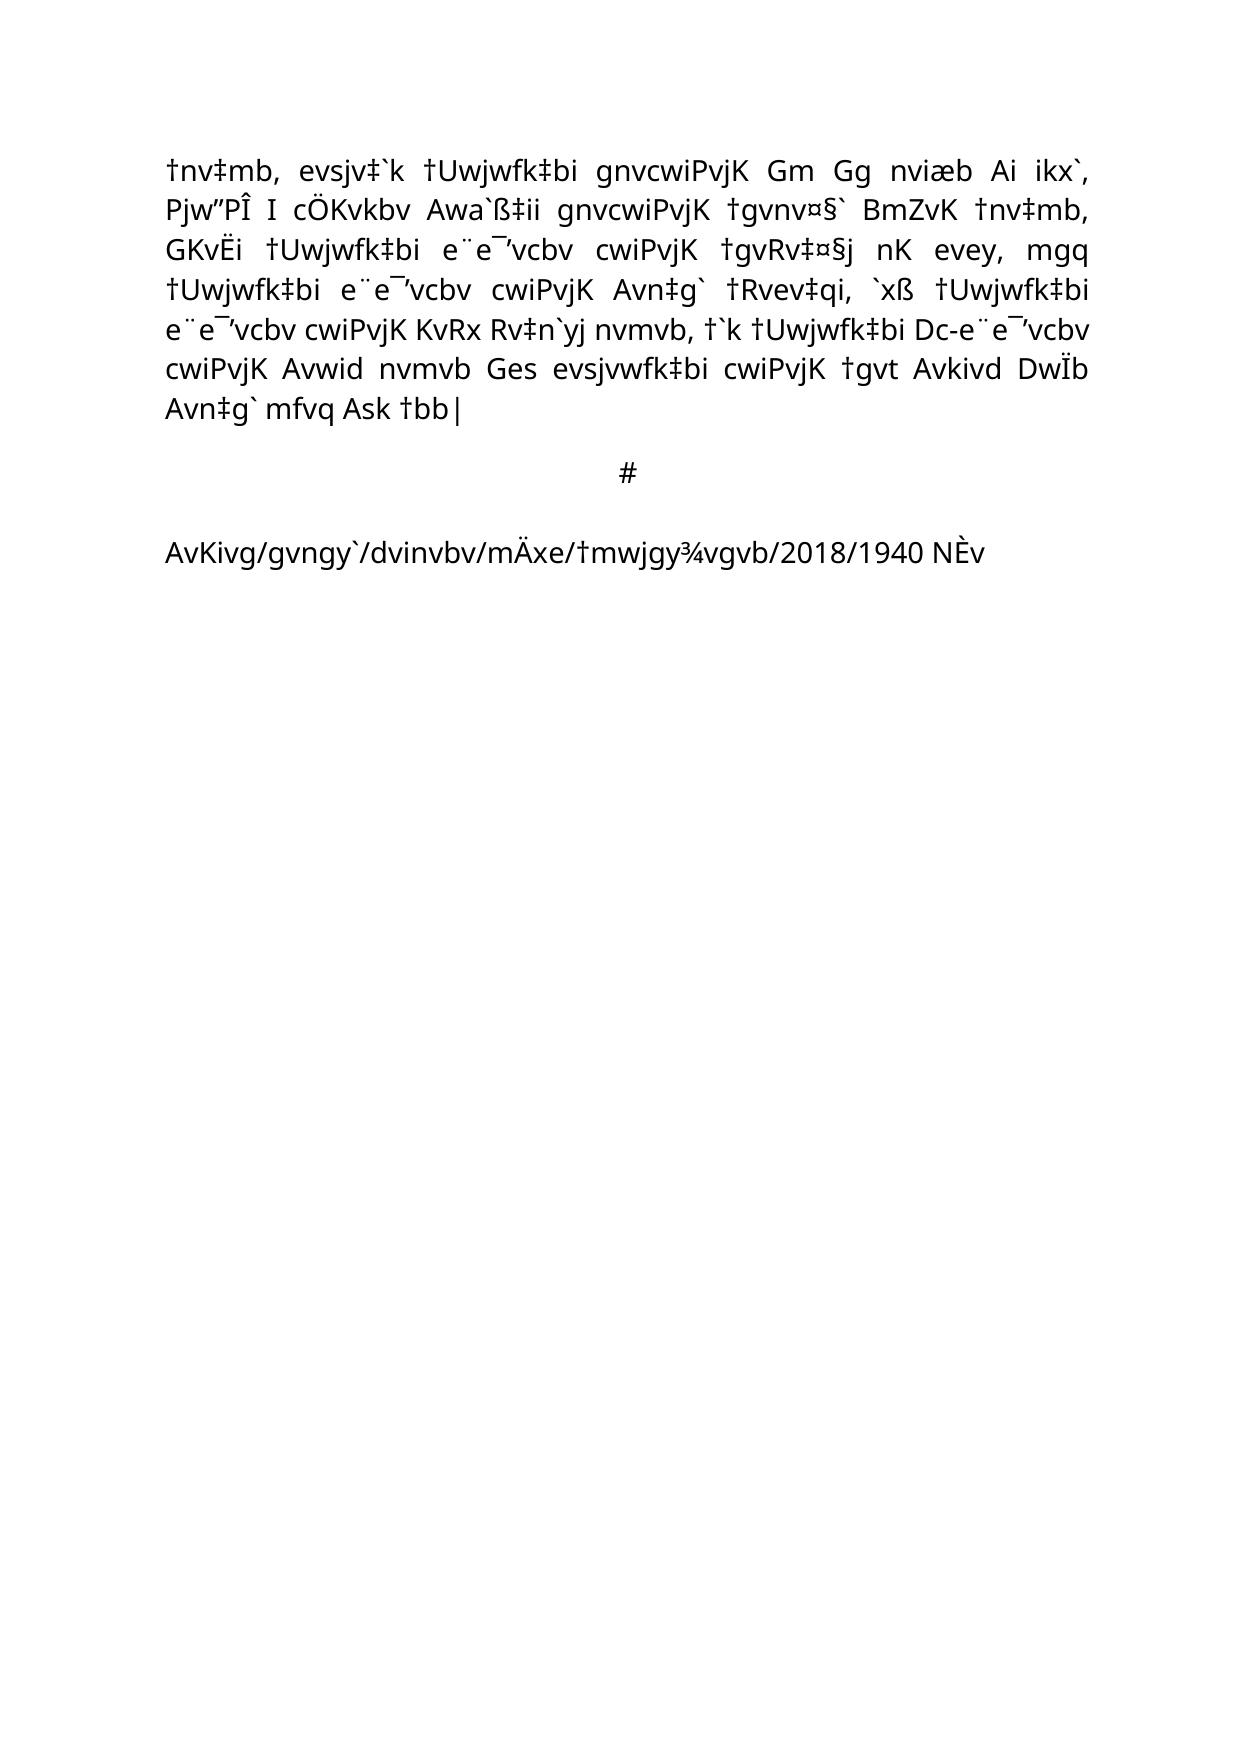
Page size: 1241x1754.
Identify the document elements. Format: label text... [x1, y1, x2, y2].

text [165, 150, 1090, 428]
text # [165, 453, 1090, 492]
text AvKivg/gvngy`/dvinvbv/mÄxe/†mwjgy¾vgvb/2018/1940 NÈv [165, 532, 1090, 572]
